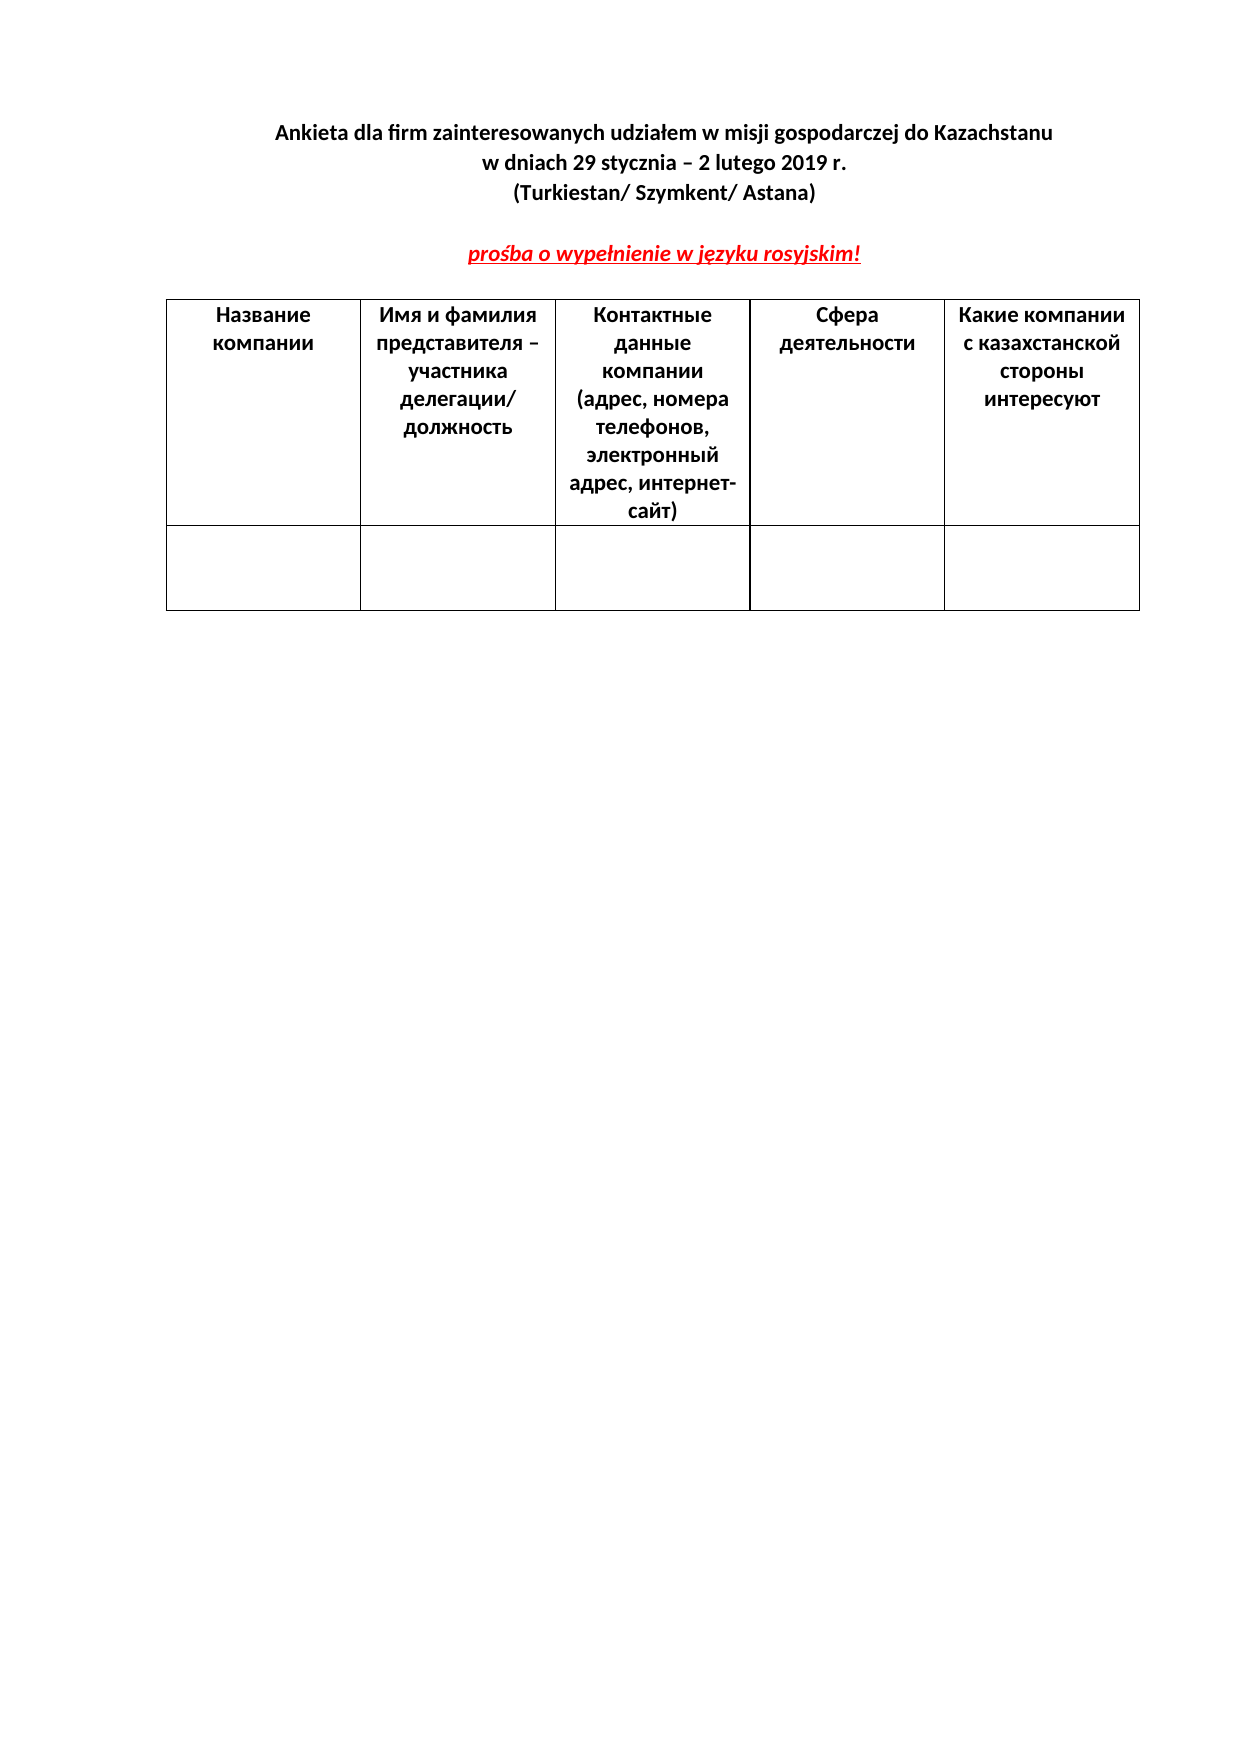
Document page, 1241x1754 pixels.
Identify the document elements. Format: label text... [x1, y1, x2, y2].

table_header Имя и фамилия представителя – участника делегации/ должность [361, 300, 555, 524]
table_header Контактные данные компании (адрес, номера телефонов, электронный адрес, интернет-сайт) [556, 300, 749, 524]
text Ankieta dla firm zainteresowanych udziałem w misji gospodarczej do Kazachstanu [177, 118, 1152, 146]
table_cell [945, 526, 1139, 610]
table_cell [167, 526, 360, 610]
text w dniach 29 stycznia – 2 lutego 2019 r. [177, 148, 1152, 176]
table_header Название компании [167, 300, 360, 524]
table_header Сфера деятельности [751, 300, 944, 524]
table_cell [361, 526, 555, 610]
table_cell [556, 526, 749, 610]
text prośba o wypełnienie w języku rosyjskim! [177, 239, 1152, 267]
text (Turkiestan/ Szymkent/ Astana) [177, 178, 1152, 207]
table_header Какие компании с казахстанской стороны интересуют [945, 300, 1139, 524]
table_cell [751, 526, 944, 610]
